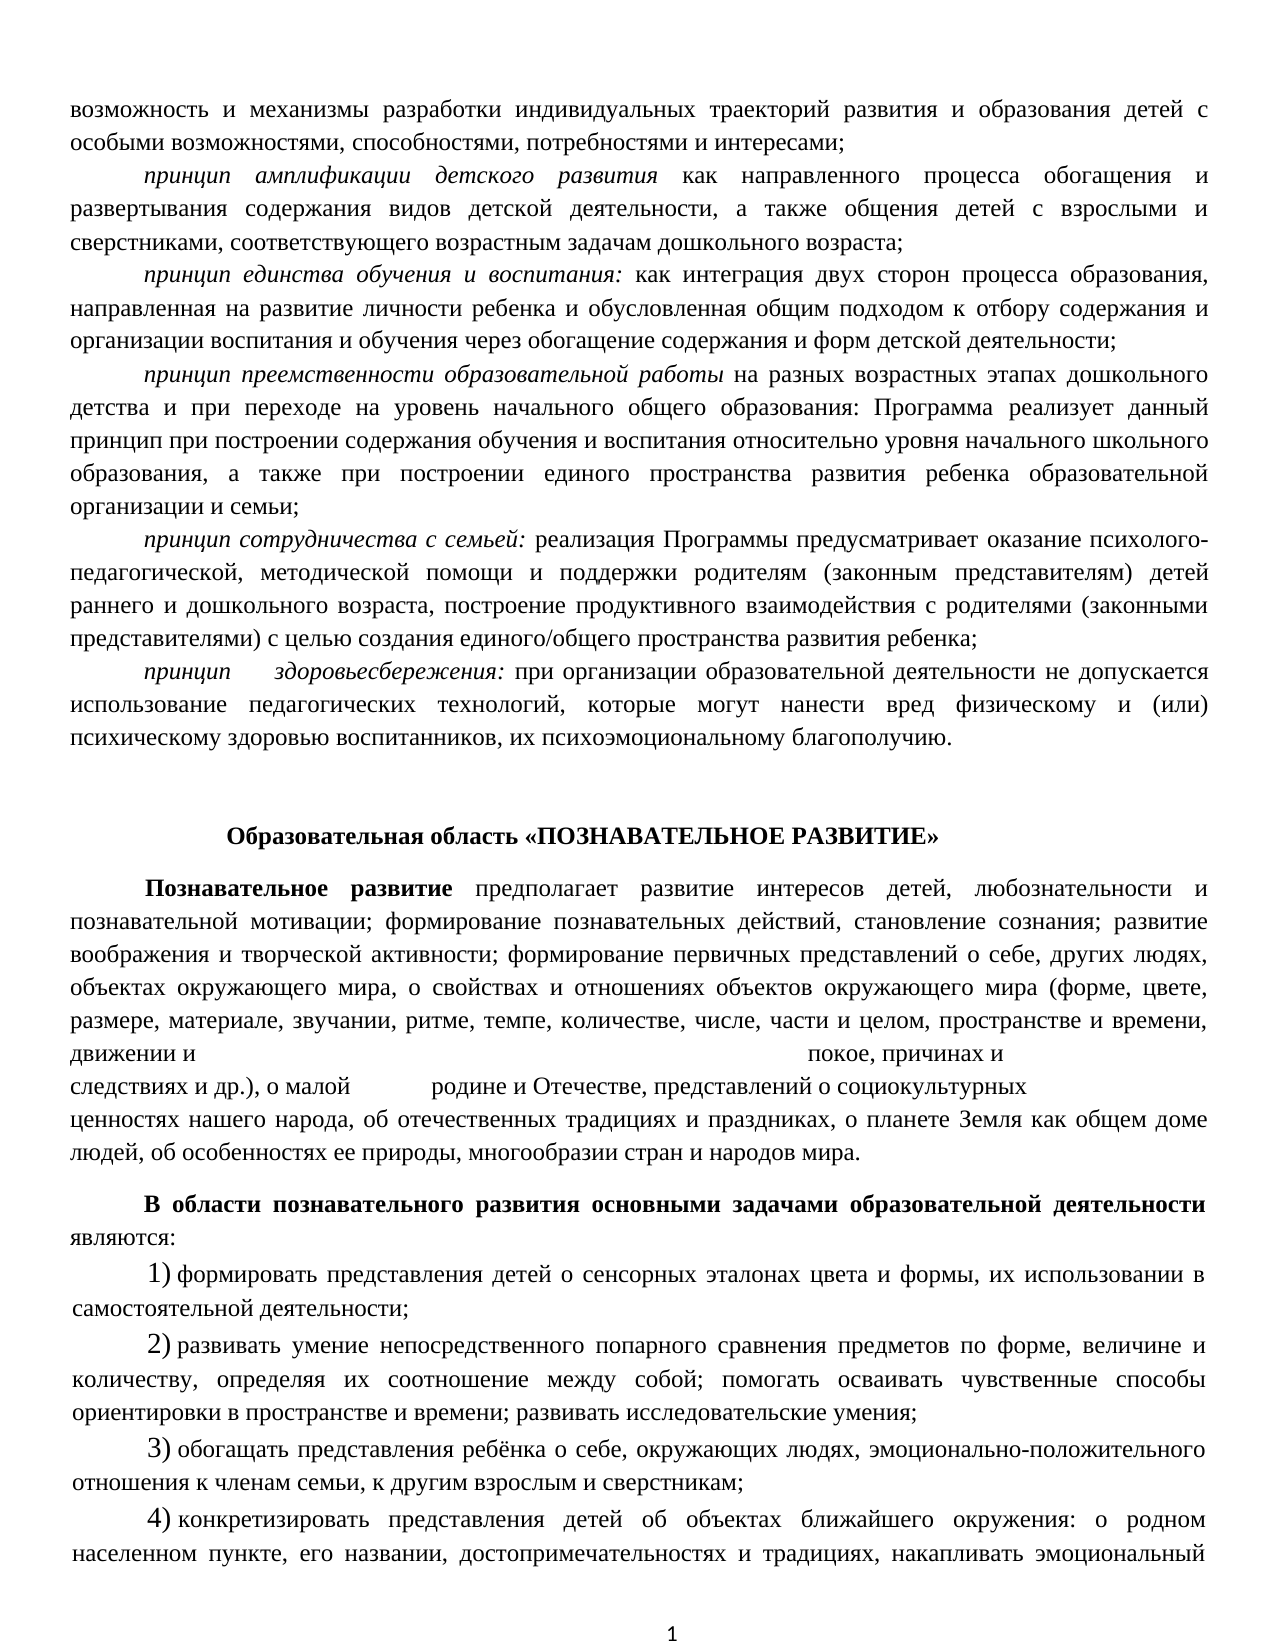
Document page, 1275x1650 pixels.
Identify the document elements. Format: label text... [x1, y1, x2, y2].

text ценностях нашего народа, об отечественных традициях и праздниках, о планете Земля как общем доме людей, об особенностях ее природы, многообразии стран и народов мира. [70, 1104, 1209, 1166]
text В области познавательного развития основными задачами образовательной деятельности являются: [70, 1189, 1207, 1251]
text принцип преемственности образовательной работы на разных возрастных этапах дошкольного детства и при переходе на уровень начального общего образования: Программа реализует данный принцип при построении содержания обучения и воспитания относительно уровня начального школьного образования, а также при построении единого пространства развития ребенка образовательной организации и семьи; [70, 359, 1209, 519]
list развивать умение непосредственного попарного сравнения предметов по форме, величине и количеству, определяя их соотношение между собой; помогать осваивать чувственные способы ориентировки в пространстве и времени; развивать исследовательские умения; [72, 1326, 1207, 1425]
list формировать представления детей о сенсорных эталонах цвета и формы, их использовании в самостоятельной деятельности; [72, 1255, 1207, 1322]
text принцип сотрудничества с семьей: реализация Программы предусматривает оказание психолого-педагогической, методической помощи и поддержки родителям (законным представителям) детей раннего и дошкольного возраста, построение продуктивного взаимодействия с родителями (законными представителями) с целью создания единого/общего пространства развития ребенка; [70, 524, 1209, 652]
text следствиях и др.), о малой родине и Отечестве, представлений о социокультурных [70, 1071, 1209, 1100]
text принцип амплификации детского развития как направленного процесса обогащения и развертывания содержания видов детской деятельности, а также общения детей с взрослыми и сверстниками, соответствующего возрастным задачам дошкольного возраста; [70, 161, 1209, 255]
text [70, 94, 1209, 156]
text принцип здоровьесбережения: при организации образовательной деятельности не допускается использование педагогических технологий, которые могут нанести вред физическому и (или) психическому здоровью воспитанников, их психоэмоциональному благополучию. [70, 656, 1209, 751]
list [72, 1501, 1207, 1567]
text Познавательное развитие предполагает развитие интересов детей, любознательности и познавательной мотивации; формирование познавательных действий, становление сознания; развитие воображения и творческой активности; формирование первичных представлений о себе, других людях, объектах окружающего мира, о свойствах и отношениях объектов окружающего мира (форме, цвете, размере, материале, звучании, ритме, темпе, количестве, числе, части и целом, пространстве и времени, движении и покое, причинах и [70, 873, 1209, 1067]
text принцип единства обучения и воспитания: как интеграция двух сторон процесса образования, направленная на развитие личности ребенка и обусловленная общим подходом к отбору содержания и организации воспитания и обучения через обогащение содержания и форм детской деятельности; [70, 259, 1209, 354]
list обогащать представления ребёнка о себе, окружающих людях, эмоционально-положительного отношения к членам семьи, к другим взрослым и сверстникам; [72, 1430, 1207, 1496]
text Образовательная область «ПОЗНАВАТЕЛЬНОЕ РАЗВИТИЕ» [70, 821, 1209, 850]
